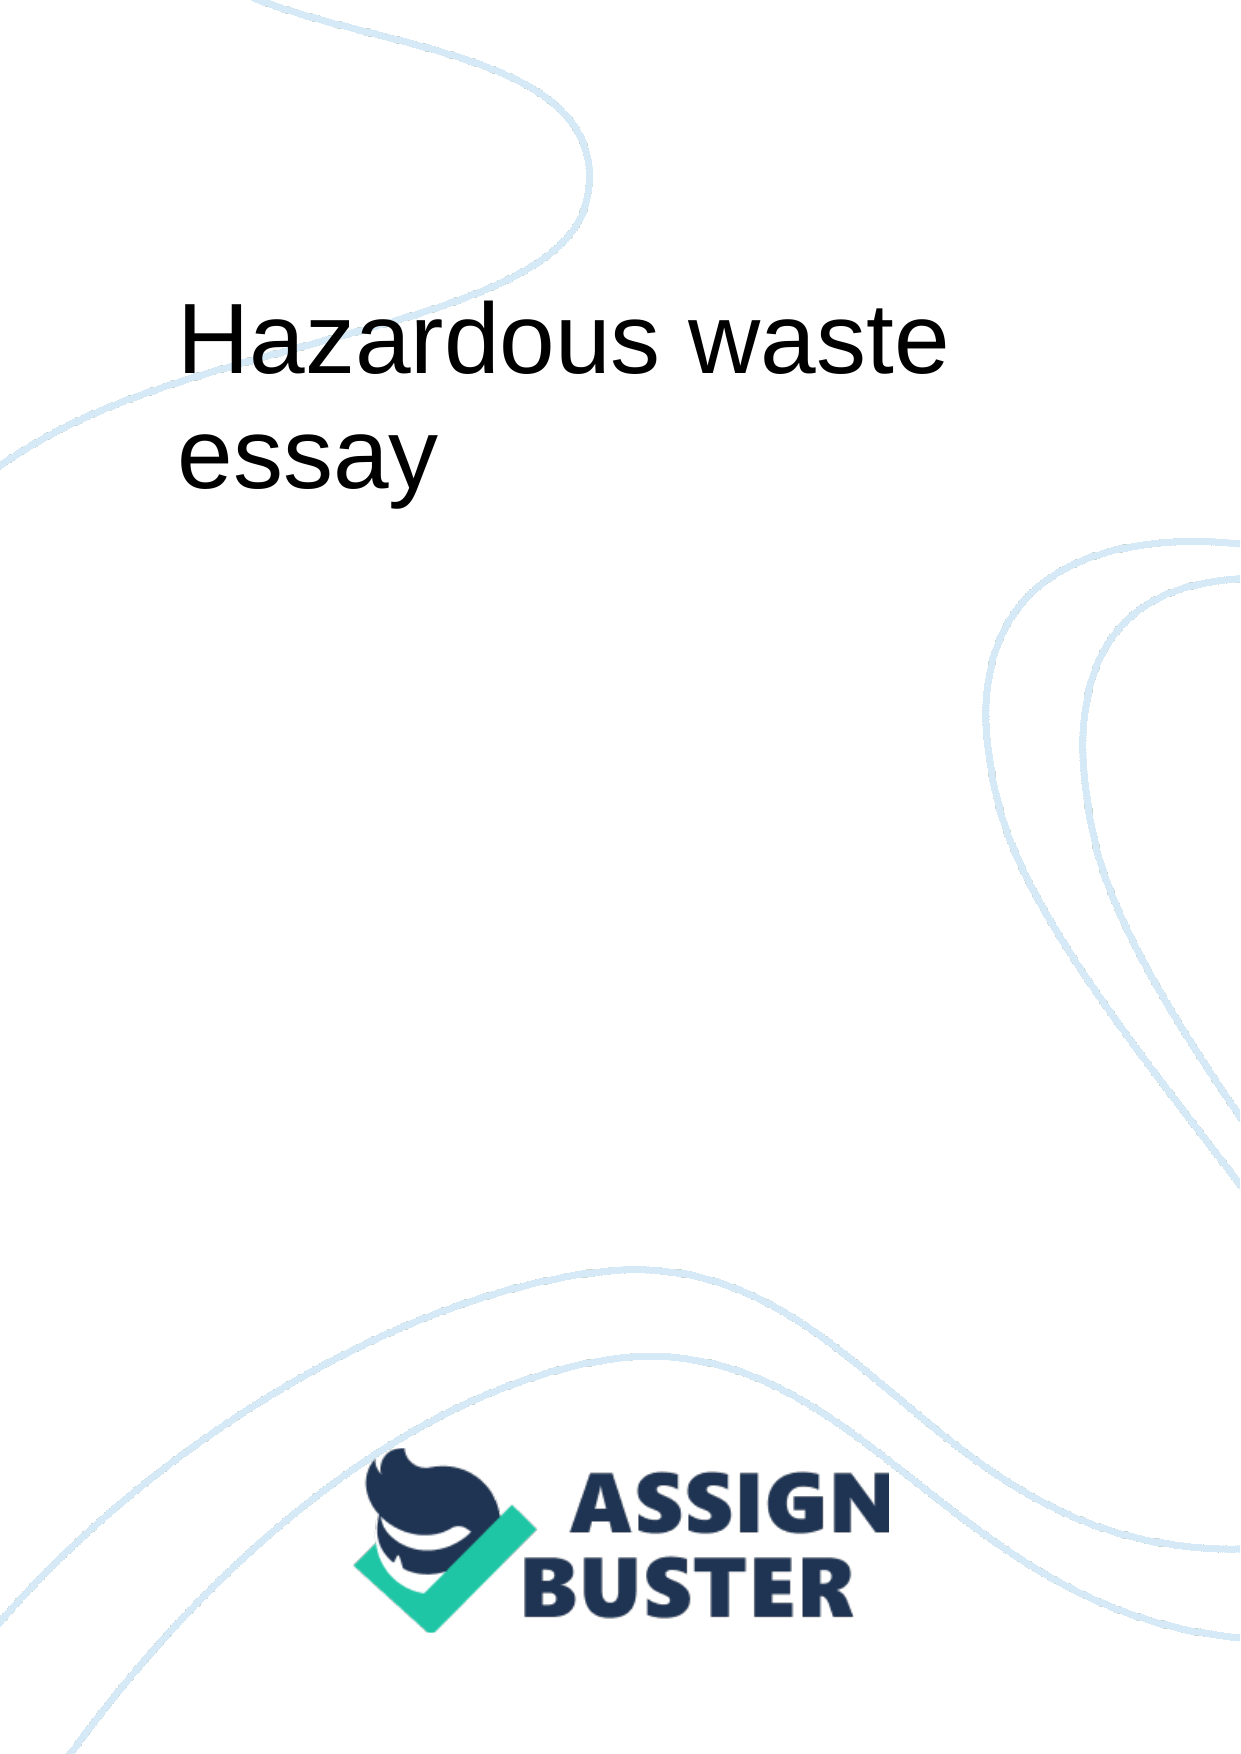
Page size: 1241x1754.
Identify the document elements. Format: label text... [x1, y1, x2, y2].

subtitle Hazardous waste essay [177, 279, 1152, 509]
picture [0, 0, 1241, 1754]
